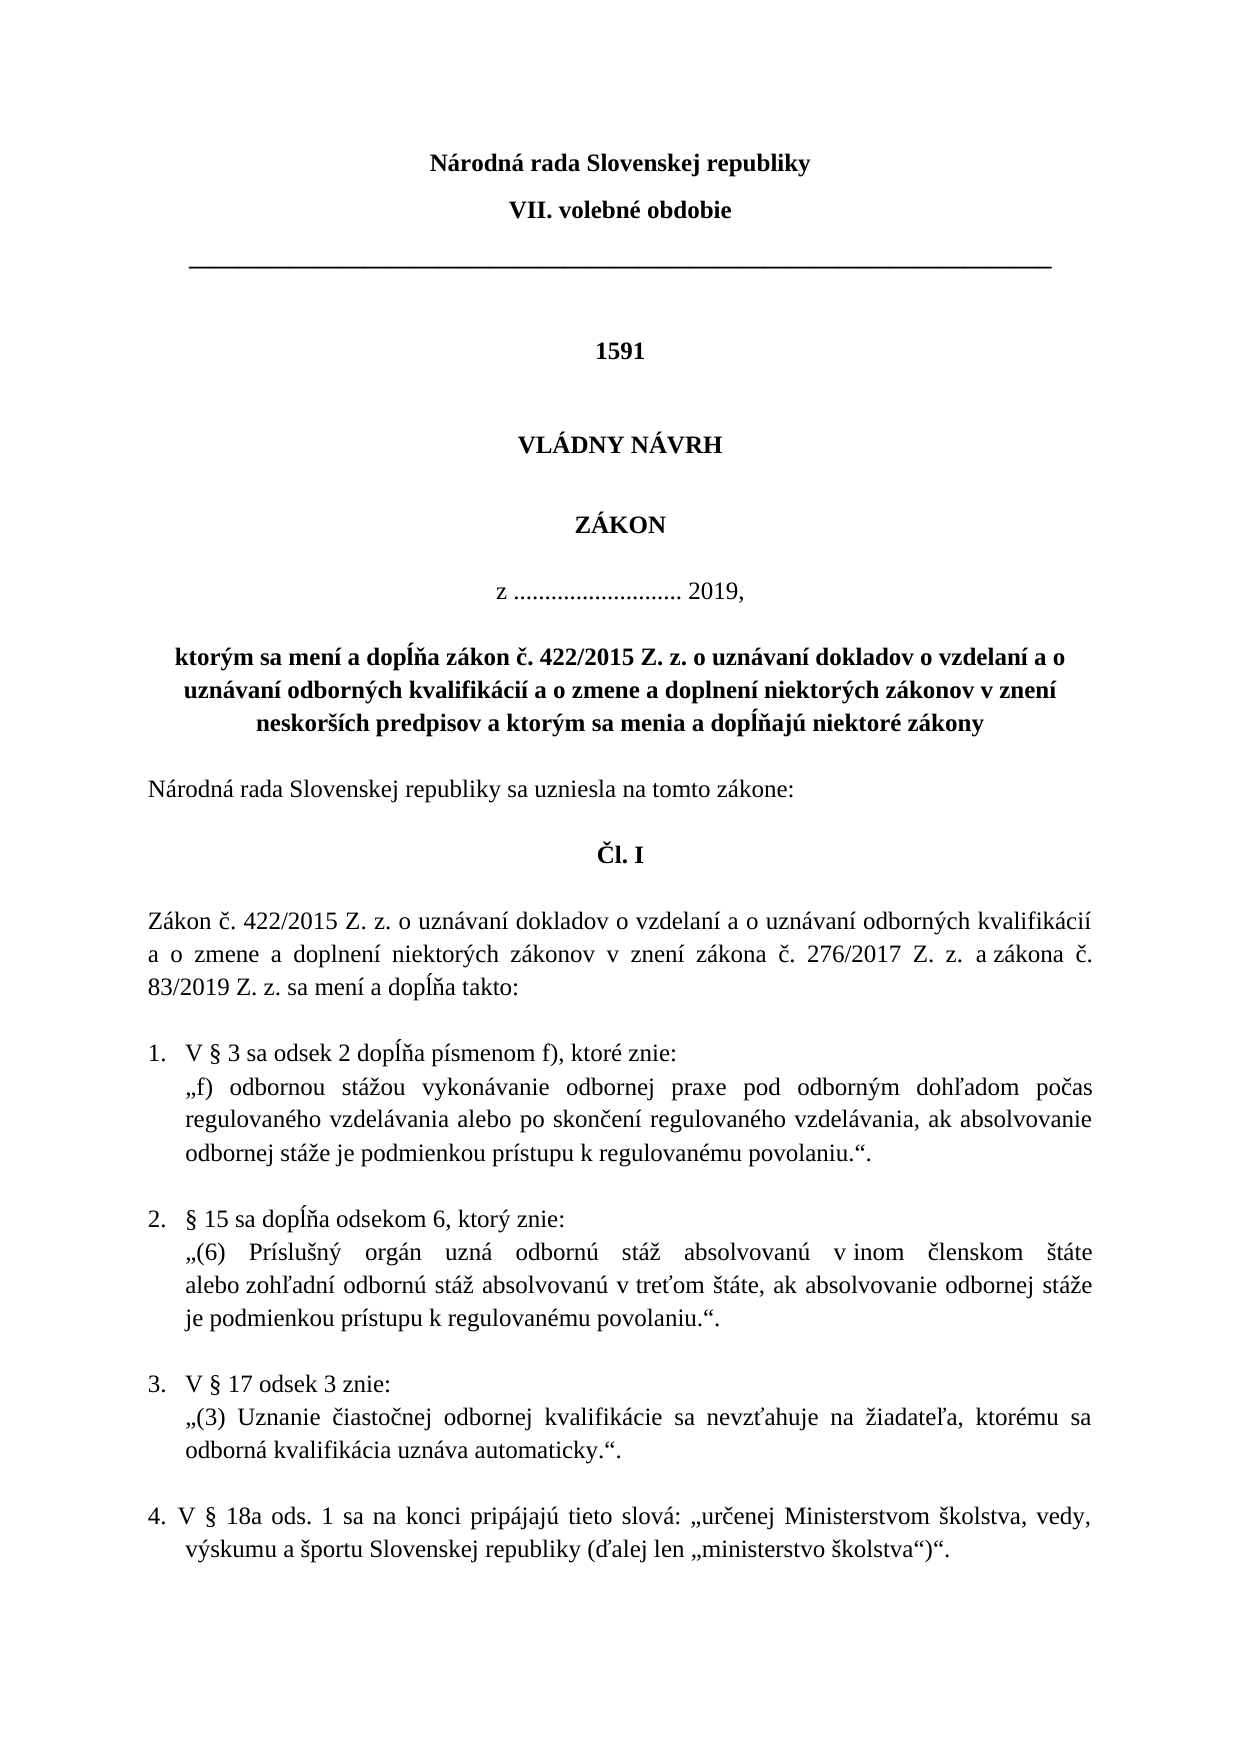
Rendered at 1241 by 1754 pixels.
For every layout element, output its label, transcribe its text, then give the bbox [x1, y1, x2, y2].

list V § 17 odsek 3 znie: [148, 1369, 1093, 1397]
list „(6) Príslušný orgán uzná odbornú stáž absolvovanú v inom členskom štáte alebo zohľadní odbornú stáž absolvovanú v treťom štáte, ak absolvovanie odbornej stáže je podmienkou prístupu k regulovanému povolaniu.“. [185, 1237, 1093, 1331]
list § 15 sa dopĺňa odsekom 6, ktorý znie: [148, 1204, 1093, 1232]
text VLÁDNY NÁVRH [148, 430, 1093, 459]
list V § 3 sa odsek 2 dopĺňa písmenom f), ktoré znie: [148, 1038, 1093, 1067]
text z ........................... 2019, [148, 576, 1093, 605]
text Zákon č. 422/2015 Z. z. o uznávaní dokladov o vzdelaní a o uznávaní odborných kvalifikácií a o zmene a doplnení niektorých zákonov v znení zákona č. 276/2017 Z. z. a zákona č. 83/2019 Z. z. sa mení a dopĺňa takto: [148, 906, 1093, 1001]
list V § 18a ods. 1 sa na konci pripájajú tieto slová: „určenej Ministerstvom školstva, vedy, výskumu a športu Slovenskej republiky (ďalej len „ministerstvo školstva“)“. [148, 1501, 1093, 1563]
text VII. volebné obdobie [148, 195, 1093, 223]
text 1591 [148, 336, 1093, 365]
text ktorým sa mení a dopĺňa zákon č. 422/2015 Z. z. o uznávaní dokladov o vzdelaní a o uznávaní odborných kvalifikácií a o zmene a doplnení niektorých zákonov v znení neskorších predpisov a ktorým sa menia a dopĺňajú niektoré zákony [148, 642, 1093, 737]
text ZÁKON [148, 510, 1093, 539]
list „(3) Uznanie čiastočnej odbornej kvalifikácie sa nevzťahuje na žiadateľa, ktorému sa odborná kvalifikácia uznáva automaticky.“. [185, 1402, 1093, 1463]
text _____________________________________________________________________ [148, 242, 1093, 271]
list „f) odbornou stážou vykonávanie odbornej praxe pod odborným dohľadom počas regulovaného vzdelávania alebo po skončení regulovaného vzdelávania, ak absolvovanie odbornej stáže je podmienkou prístupu k regulovanému povolaniu.“. [185, 1072, 1093, 1166]
text Národná rada Slovenskej republiky [148, 148, 1093, 176]
text Čl. I [148, 840, 1093, 869]
text Národná rada Slovenskej republiky sa uzniesla na tomto zákone: [148, 774, 1093, 803]
